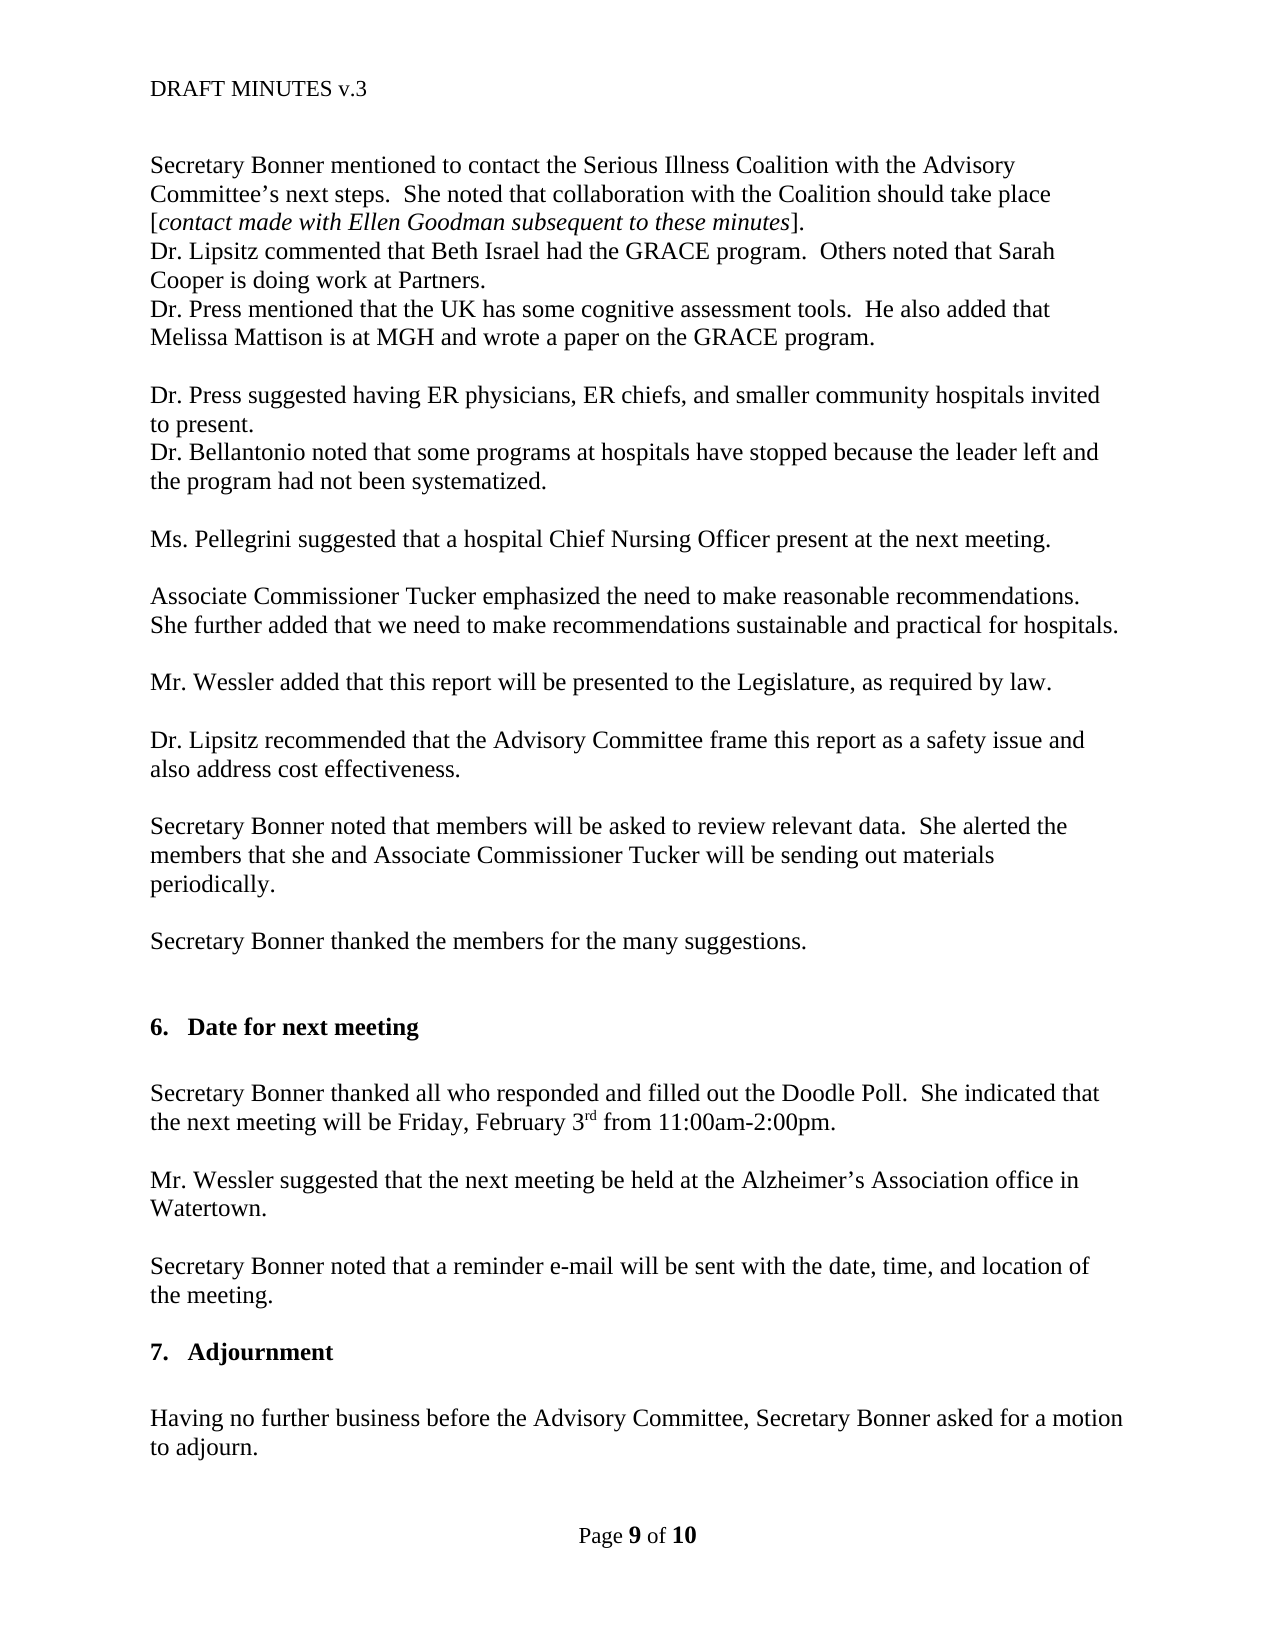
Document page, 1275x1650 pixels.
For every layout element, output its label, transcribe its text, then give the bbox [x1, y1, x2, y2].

text Associate Commissioner Tucker emphasized the need to make reasonable recommendations. She further added that we need to make recommendations sustainable and practical for hospitals. [150, 581, 1125, 639]
text Dr. Bellantonio noted that some programs at hospitals have stopped because the leader left and the program had not been systematized. [150, 437, 1125, 495]
text Dr. Lipsitz recommended that the Advisory Committee frame this report as a safety issue and also address cost effectiveness. [150, 725, 1125, 782]
text Dr. Press suggested having ER physicians, ER chiefs, and smaller community hospitals invited to present. [150, 380, 1125, 437]
text Secretary Bonner noted that a reminder e-mail will be sent with the date, time, and location of the meeting. [150, 1251, 1125, 1308]
text Dr. Press mentioned that the UK has some cognitive assessment tools. He also added that Melissa Mattison is at MGH and wrote a paper on the GRACE program. [150, 294, 1125, 351]
text Mr. Wessler added that this report will be presented to the Legislature, as required by law. [150, 667, 1125, 696]
text Dr. Lipsitz commented that Beth Israel had the GRACE program. Others noted that Sarah Cooper is doing work at Partners. [150, 236, 1125, 294]
text Secretary Bonner thanked all who responded and filled out the Doodle Poll. She indicated that the next meeting will be Friday, February 3rd from 11:00am-2:00pm. [150, 1078, 1125, 1136]
text Ms. Pellegrini suggested that a hospital Chief Nursing Officer present at the next meeting. [150, 524, 1125, 552]
list Adjournment [150, 1337, 1125, 1366]
text Mr. Wessler suggested that the next meeting be held at the Alzheimer’s Association office in Watertown. [150, 1165, 1125, 1222]
text Secretary Bonner noted that members will be asked to review relevant data. She alerted the members that she and Associate Commissioner Tucker will be sending out materials periodically. [150, 811, 1125, 897]
text Having no further business before the Advisory Committee, Secretary Bonner asked for a motion to adjourn. [150, 1403, 1125, 1461]
text Secretary Bonner thanked the members for the many suggestions. [150, 926, 1125, 955]
list Date for next meeting [150, 1012, 1125, 1041]
text Secretary Bonner mentioned to contact the Serious Illness Coalition with the Advisory Committee’s next steps. She noted that collaboration with the Coalition should take place [contact made with Ellen Goodman subsequent to these minutes]. [150, 150, 1125, 236]
